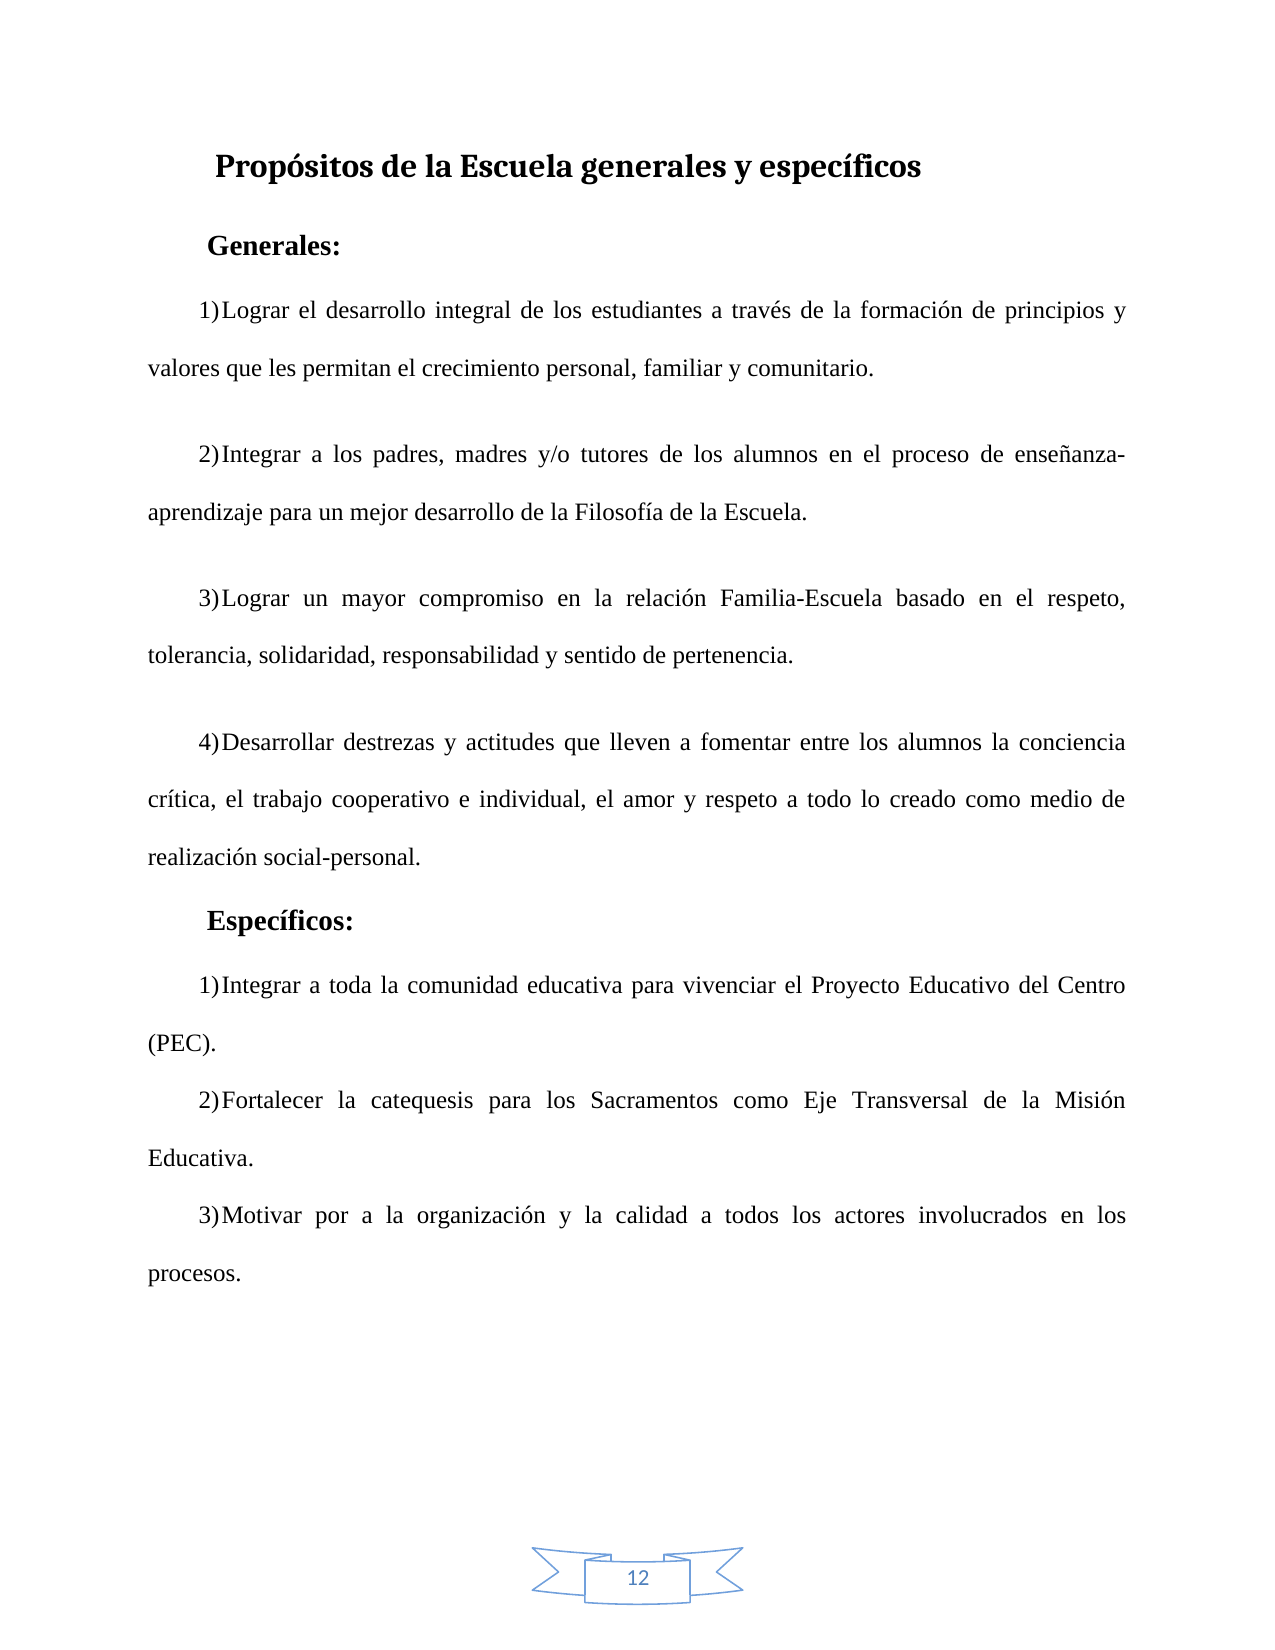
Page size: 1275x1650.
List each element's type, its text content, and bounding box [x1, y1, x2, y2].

list Motivar por a la organización y la calidad a todos los actores involucrados en los procesos. [148, 1201, 1127, 1287]
text Específicos: [148, 903, 1127, 937]
list Integrar a toda la comunidad educativa para vivenciar el Proyecto Educativo del Centro (PEC). [148, 971, 1127, 1057]
text Generales: [148, 228, 1127, 262]
list Fortalecer la catequesis para los Sacramentos como Eje Transversal de la Misión Educativa. [148, 1086, 1127, 1172]
subtitle Propósitos de la Escuela generales y específicos [148, 148, 1127, 186]
list Lograr un mayor compromiso en la relación Familia-Escuela basado en el respeto, tolerancia, solidaridad, responsabilidad y sentido de pertenencia. [148, 583, 1127, 669]
list Integrar a los padres, madres y/o tutores de los alumnos en el proceso de enseñanza-aprendizaje para un mejor desarrollo de la Filosofía de la Escuela. [148, 439, 1127, 526]
list Lograr el desarrollo integral de los estudiantes a través de la formación de principios y valores que les permitan el crecimiento personal, familiar y comunitario. [148, 296, 1127, 382]
list Desarrollar destrezas y actitudes que lleven a fomentar entre los alumnos la conciencia crítica, el trabajo cooperativo e individual, el amor y respeto a todo lo creado como medio de realización social-personal. [148, 727, 1127, 871]
